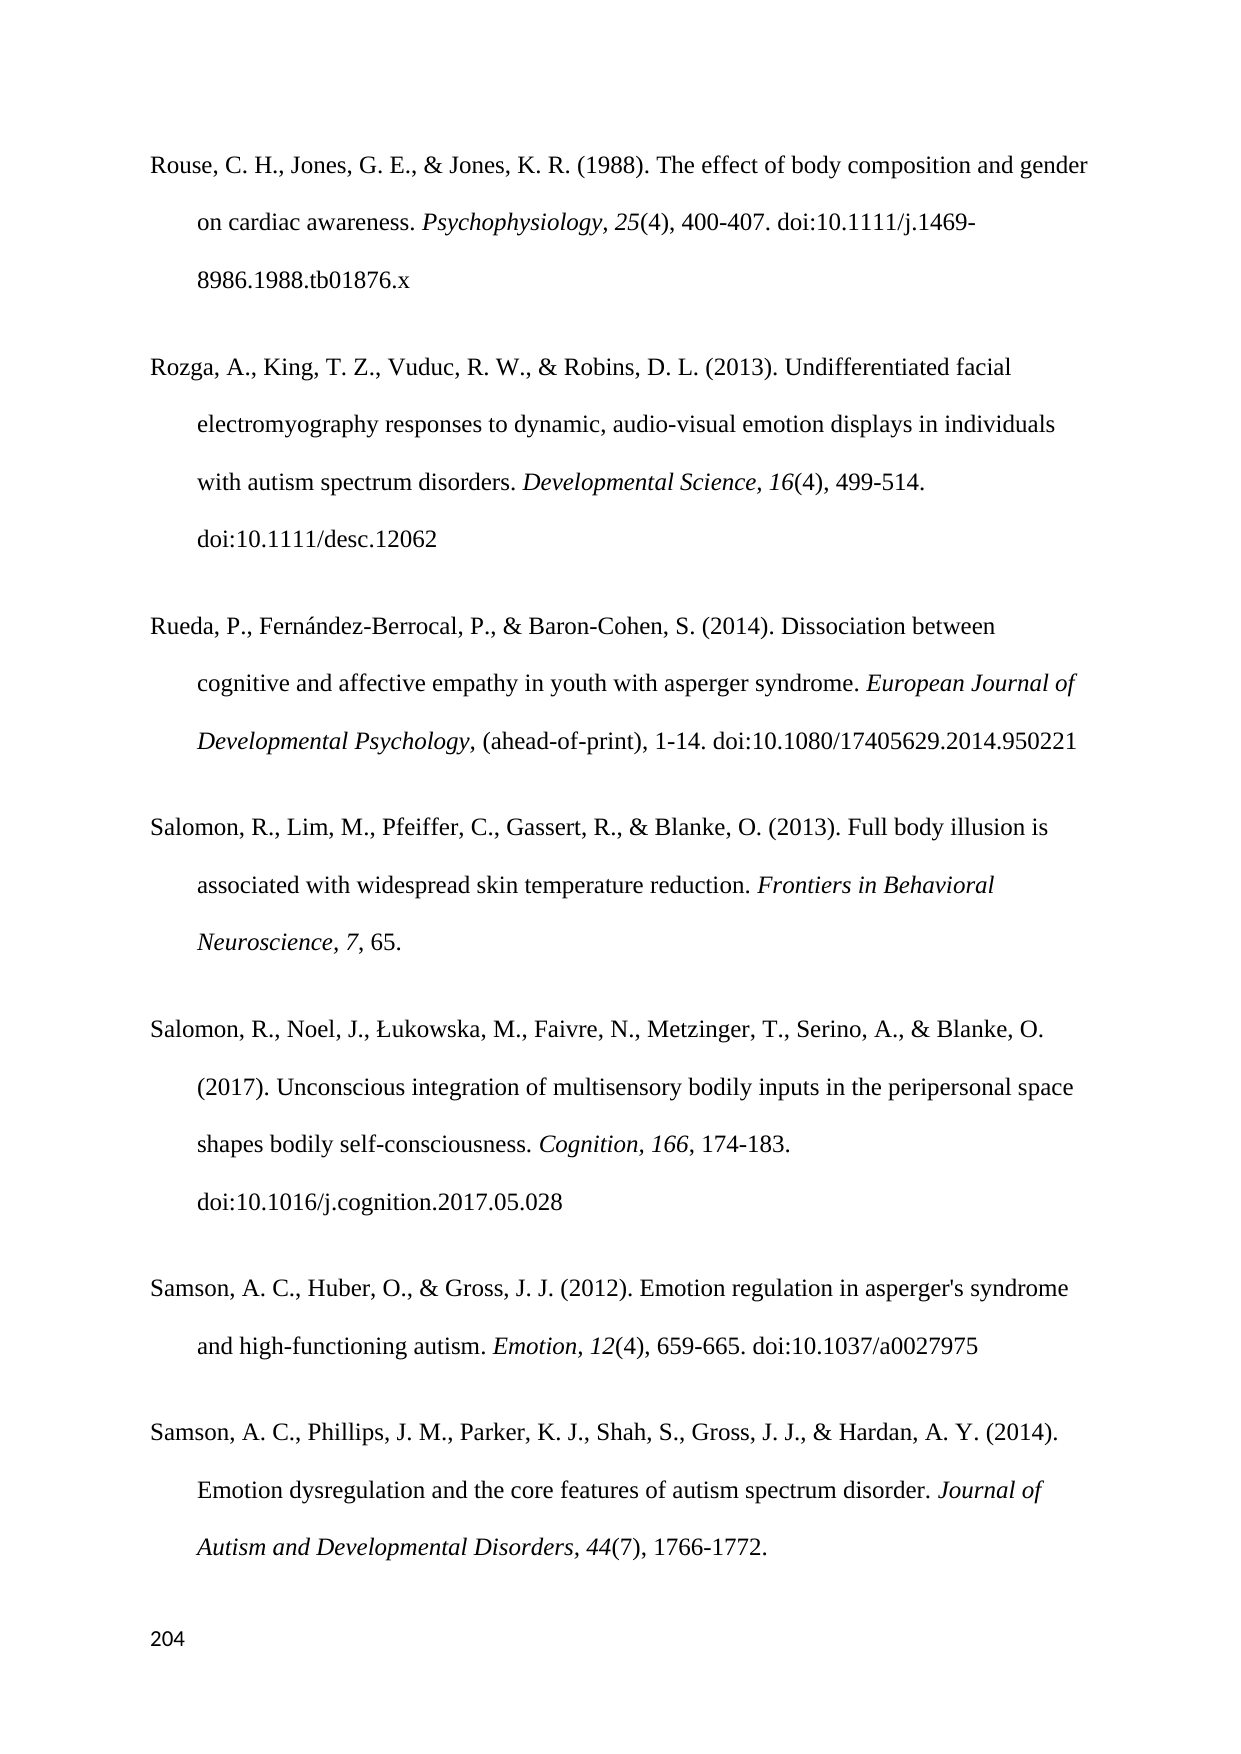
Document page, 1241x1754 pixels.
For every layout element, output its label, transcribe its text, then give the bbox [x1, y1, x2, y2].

text Rueda, P., Fernández-Berrocal, P., & Baron-Cohen, S. (2014). Dissociation between cognitive and affective empathy in youth with asperger syndrome. European Journal of Developmental Psychology, (ahead-of-print), 1-14. doi:10.1080/17405629.2014.950221 [150, 611, 1090, 754]
text Samson, A. C., Phillips, J. M., Parker, K. J., Shah, S., Gross, J. J., & Hardan, A. Y. (2014). Emotion dysregulation and the core features of autism spectrum disorder. Journal of Autism and Developmental Disorders, 44(7), 1766-1772. [150, 1417, 1090, 1561]
text Rouse, C. H., Jones, G. E., & Jones, K. R. (1988). The effect of body composition and gender on cardiac awareness. Psychophysiology, 25(4), 400-407. doi:10.1111/j.1469-8986.1988.tb01876.x [150, 150, 1090, 294]
text Salomon, R., Lim, M., Pfeiffer, C., Gassert, R., & Blanke, O. (2013). Full body illusion is associated with widespread skin temperature reduction. Frontiers in Behavioral Neuroscience, 7, 65. [150, 812, 1090, 956]
text Rozga, A., King, T. Z., Vuduc, R. W., & Robins, D. L. (2013). Undifferentiated facial electromyography responses to dynamic, audio‐visual emotion displays in individuals with autism spectrum disorders. Developmental Science, 16(4), 499-514. doi:10.1111/desc.12062 [150, 352, 1090, 553]
text Samson, A. C., Huber, O., & Gross, J. J. (2012). Emotion regulation in asperger's syndrome and high-functioning autism. Emotion, 12(4), 659-665. doi:10.1037/a0027975 [150, 1273, 1090, 1359]
text Salomon, R., Noel, J., Łukowska, M., Faivre, N., Metzinger, T., Serino, A., & Blanke, O. (2017). Unconscious integration of multisensory bodily inputs in the peripersonal space shapes bodily self-consciousness. Cognition, 166, 174-183. doi:10.1016/j.cognition.2017.05.028 [150, 1014, 1090, 1215]
